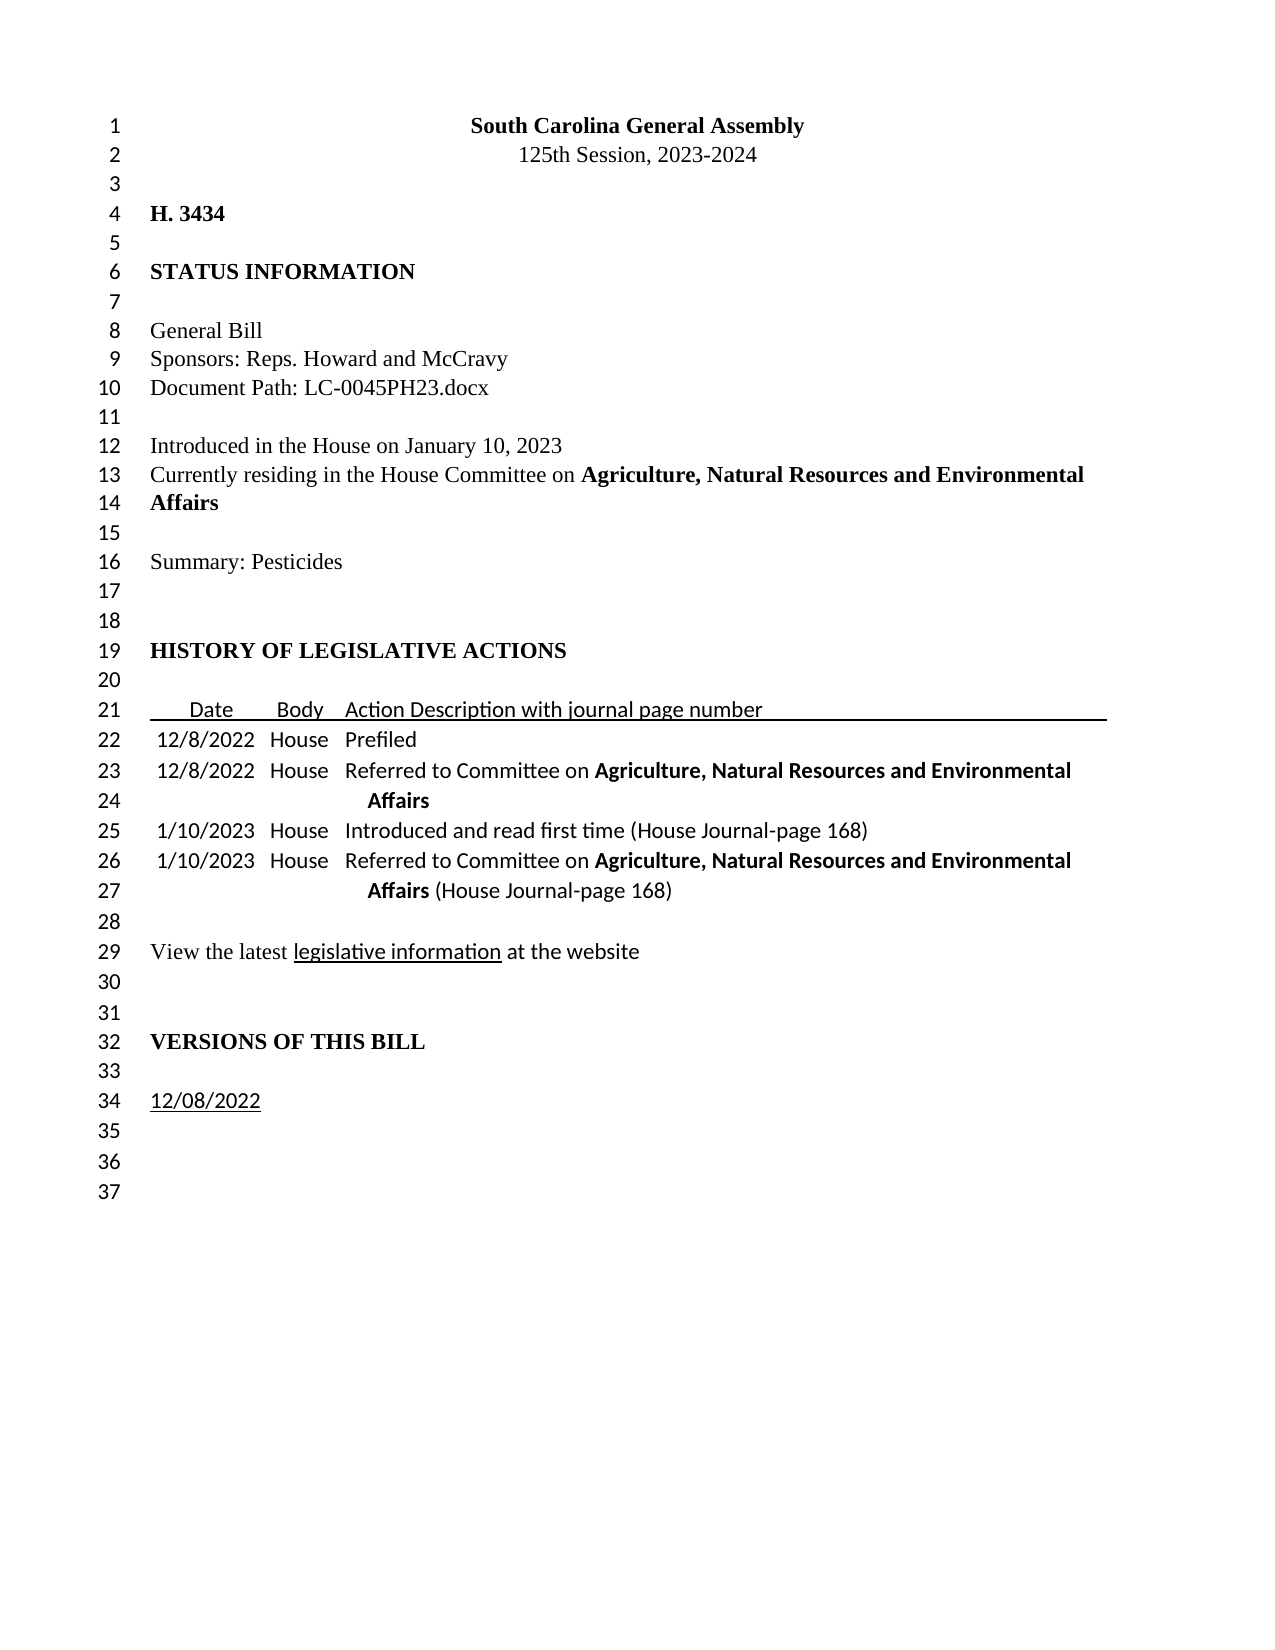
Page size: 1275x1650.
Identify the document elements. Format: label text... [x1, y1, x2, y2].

text 12/08/2022 [150, 1086, 1125, 1114]
text View the latest legislative information at the website [150, 937, 1125, 965]
text South Carolina General Assembly [150, 112, 1125, 139]
text 12/8/2022 House Prefiled [150, 726, 1125, 754]
text VERSIONS OF THIS BILL [150, 1028, 1125, 1054]
text Date Body Action Description with journal page number [150, 695, 1125, 723]
text STATUS INFORMATION [150, 258, 1125, 284]
text HISTORY OF LEGISLATIVE ACTIONS [150, 637, 1125, 663]
text 125th Session, 2023-2024 [150, 141, 1125, 167]
text Summary: Pesticides [150, 548, 1125, 574]
text Document Path: LC-0045PH23.docx [150, 374, 1125, 400]
text 12/8/2022 House Referred to Committee on Agriculture, Natural Resources and Environmental Affairs [150, 756, 1125, 814]
text H. 3434 [150, 199, 1125, 226]
text Introduced in the House on January 10, 2023 [150, 432, 1125, 459]
text 1/10/2023 House Introduced and read first time (House Journal-page 168) [150, 816, 1125, 844]
text Currently residing in the House Committee on Agriculture, Natural Resources and Environmental Affairs [150, 461, 1125, 516]
text 1/10/2023 House Referred to Committee on Agriculture, Natural Resources and Environmental Affairs (House Journal-page 168) [150, 846, 1125, 905]
text Sponsors: Reps. Howard and McCravy [150, 345, 1125, 372]
text General Bill [150, 317, 1125, 343]
